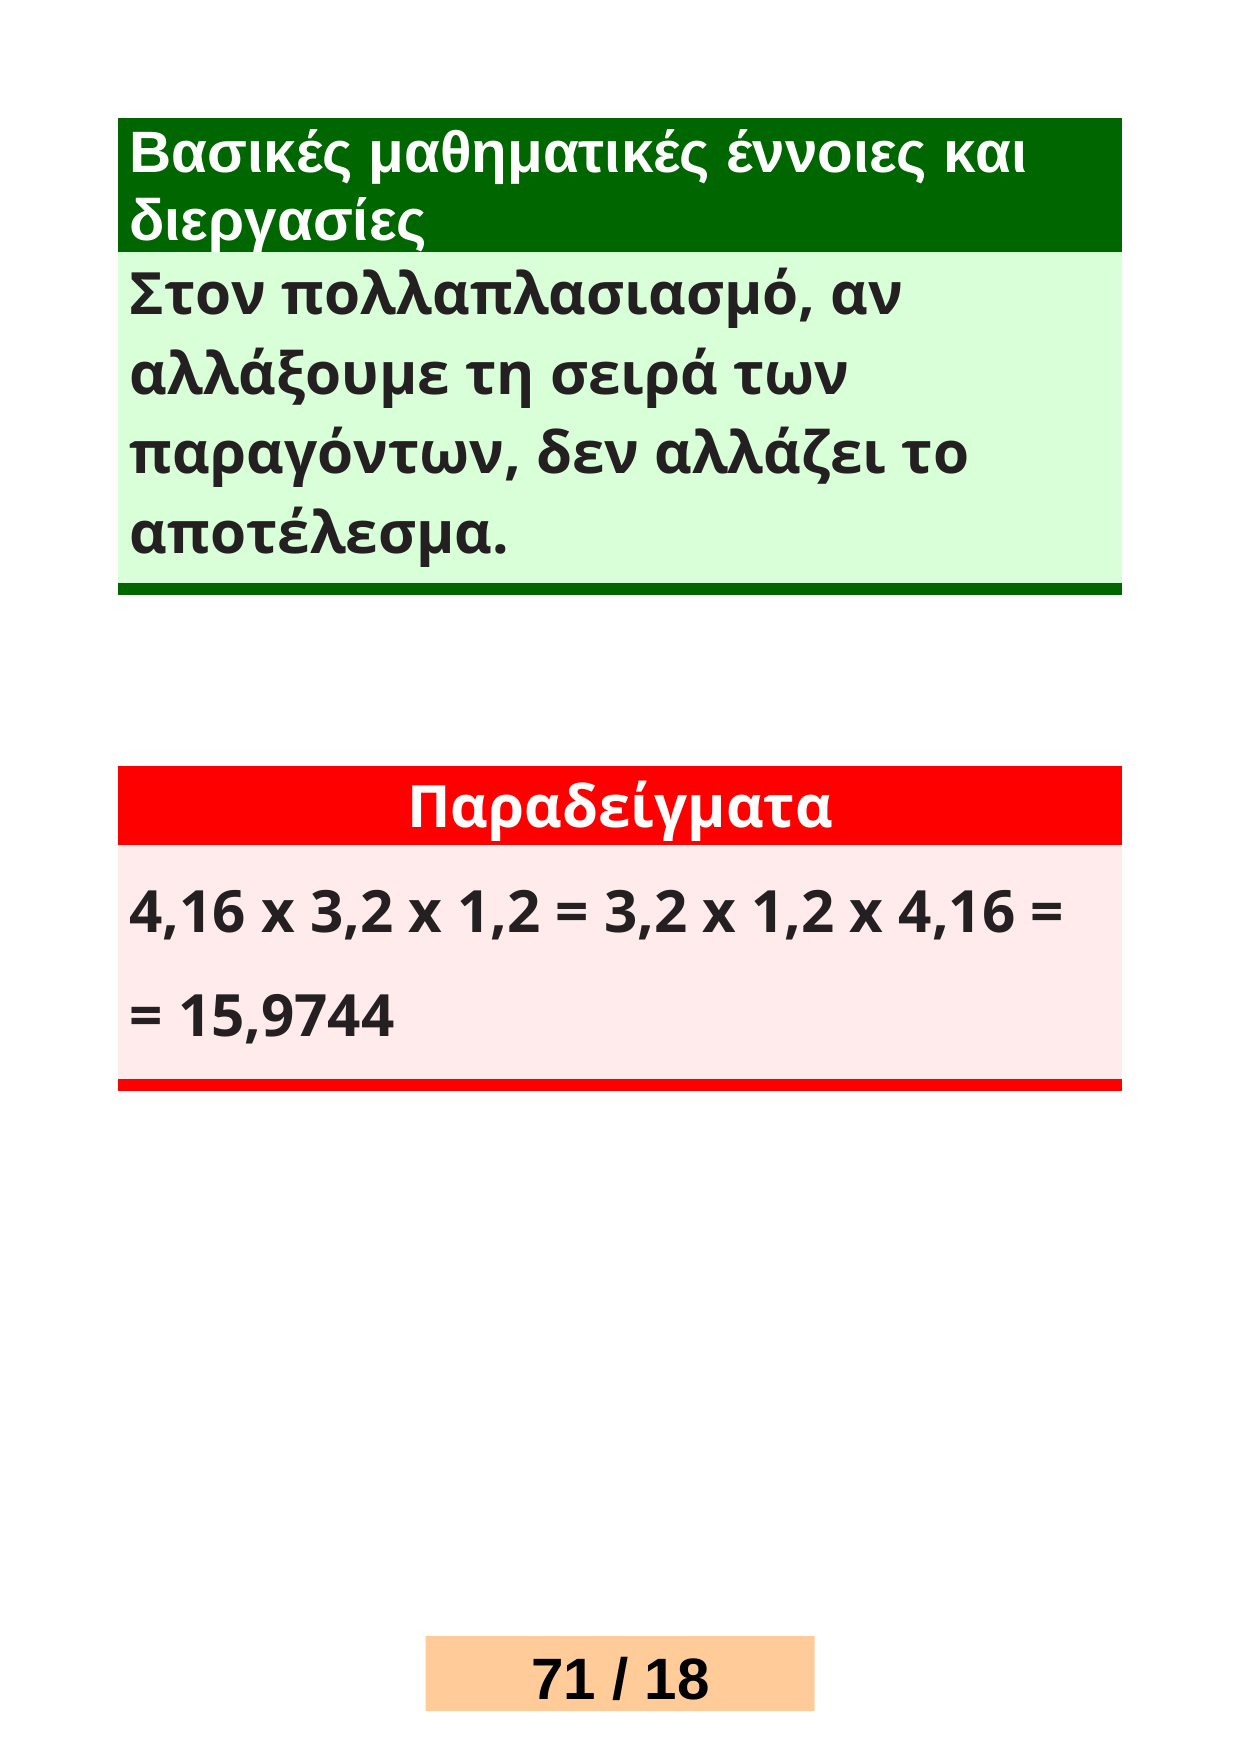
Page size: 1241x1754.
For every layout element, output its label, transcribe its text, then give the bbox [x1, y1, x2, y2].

table_header Παραδείγματα [118, 766, 1122, 845]
table_header Βασικές μαθηματικές έννοιες και διεργασίες [118, 118, 1122, 252]
table_cell 4,16 x 3,2 x 1,2 = 3,2 x 1,2 x 4,16 = = 15,9744 [118, 845, 1122, 1079]
table_cell Στον πολλαπλασιασμό, αν αλλάξουμε τη σειρά των παραγόντων, δεν αλλάζει το αποτέλεσμα. [118, 252, 1122, 583]
